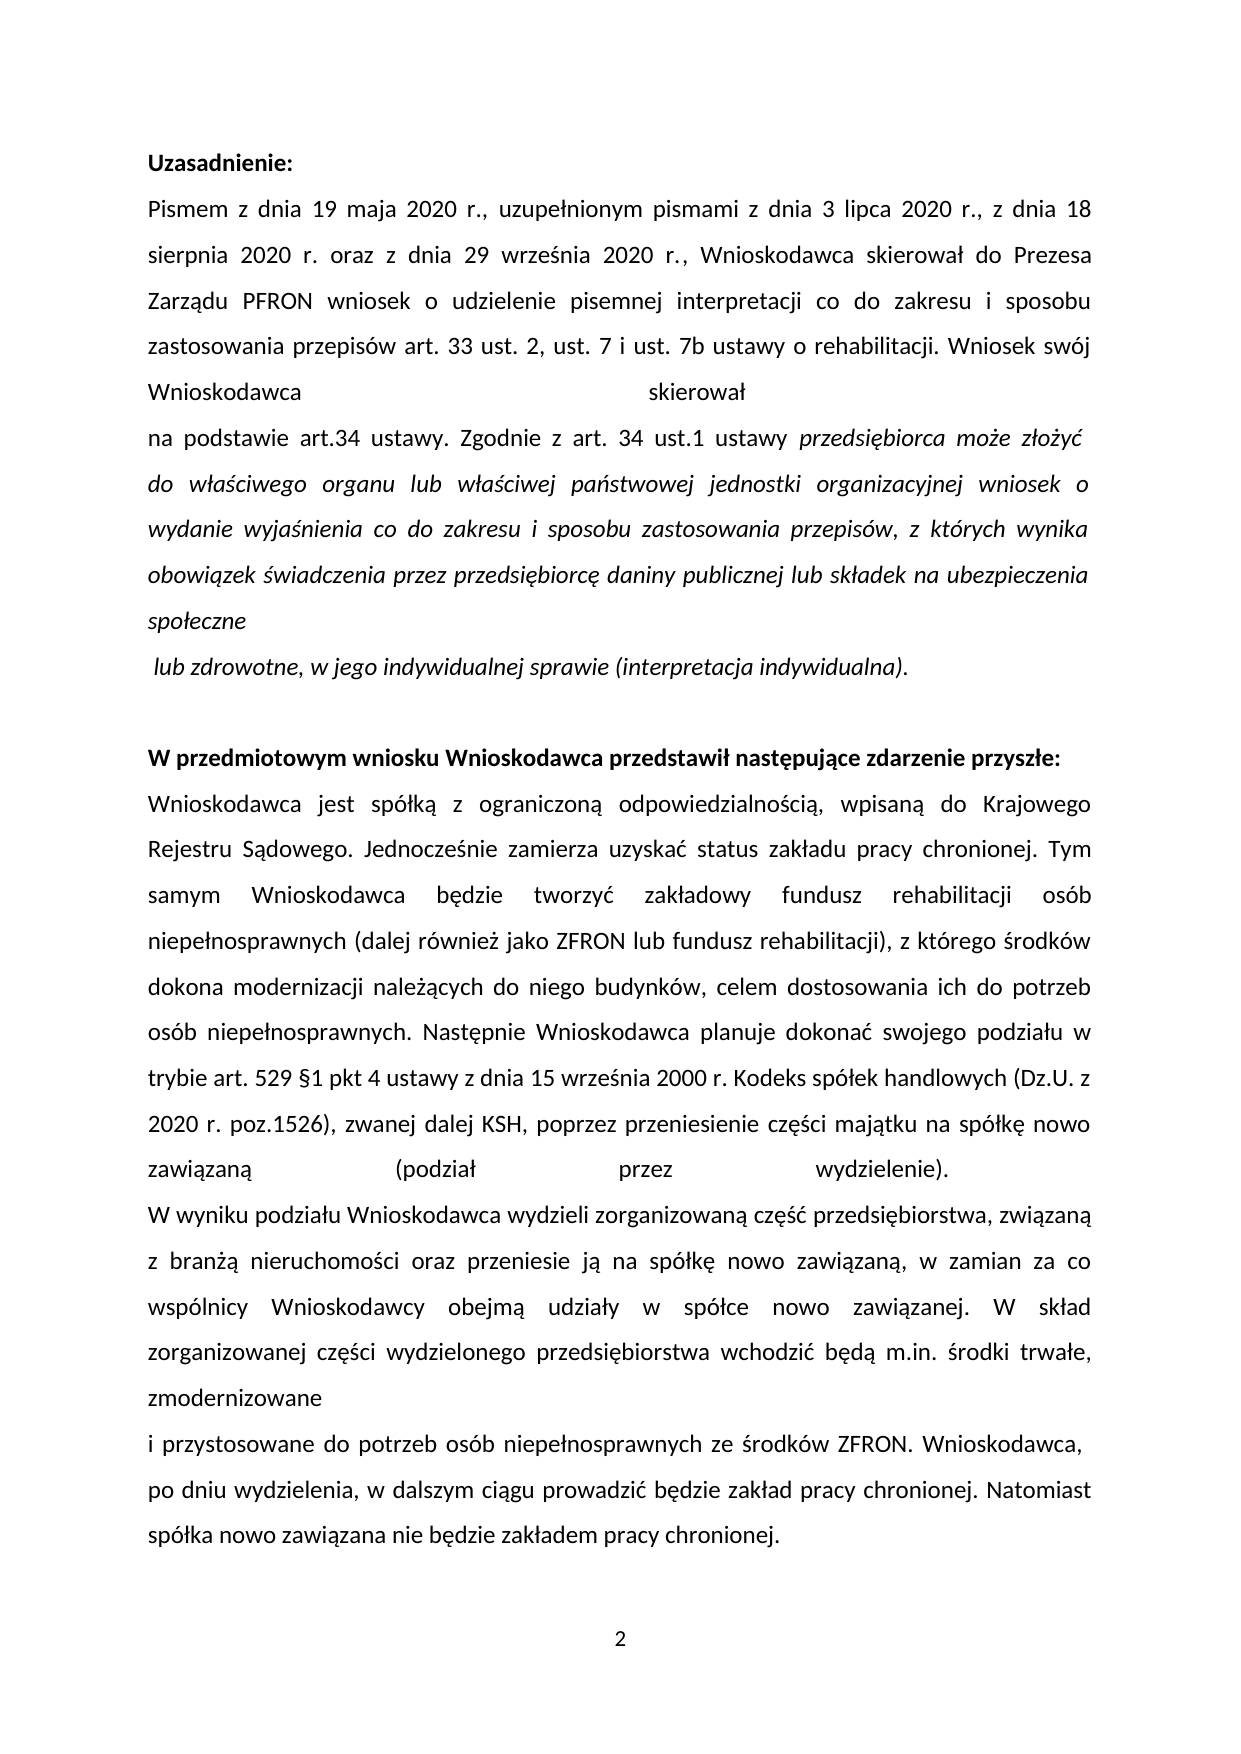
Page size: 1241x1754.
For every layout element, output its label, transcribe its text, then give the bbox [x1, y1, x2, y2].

text Pismem z dnia 19 maja 2020 r., uzupełnionym pismami z dnia 3 lipca 2020 r., z dnia 18 sierpnia 2020 r. oraz z dnia 29 września 2020 r., Wnioskodawca skierował do Prezesa Zarządu PFRON wniosek o udzielenie pisemnej interpretacji co do zakresu i sposobu zastosowania przepisów art. 33 ust. 2, ust. 7 i ust. 7b ustawy o rehabilitacji. Wniosek swój Wnioskodawca skierował na podstawie art.34 ustawy. Zgodnie z art. 34 ust.1 ustawy przedsiębiorca może złożyć do właściwego organu lub właściwej państwowej jednostki organizacyjnej wniosek o wydanie wyjaśnienia co do zakresu i sposobu zastosowania przepisów, z których wynika obowiązek świadczenia przez przedsiębiorcę daniny publicznej lub składek na ubezpieczenia społeczne lub zdrowotne, w jego indywidualnej sprawie (interpretacja indywidualna). [148, 193, 1093, 681]
text Uzasadnienie: [148, 148, 1093, 178]
text W przedmiotowym wniosku Wnioskodawca przedstawił następujące zdarzenie przyszłe: [148, 742, 1093, 773]
text Wnioskodawca jest spółką z ograniczoną odpowiedzialnością, wpisaną do Krajowego Rejestru Sądowego. Jednocześnie zamierza uzyskać status zakładu pracy chronionej. Tym samym Wnioskodawca będzie tworzyć zakładowy fundusz rehabilitacji osób niepełnosprawnych (dalej również jako ZFRON lub fundusz rehabilitacji), z którego środków dokona modernizacji należących do niego budynków, celem dostosowania ich do potrzeb osób niepełnosprawnych. Następnie Wnioskodawca planuje dokonać swojego podziału w trybie art. 529 §1 pkt 4 ustawy z dnia 15 września 2000 r. Kodeks spółek handlowych (Dz.U. z 2020 r. poz.1526), zwanej dalej KSH, poprzez przeniesienie części majątku na spółkę nowo zawiązaną (podział przez wydzielenie). W wyniku podziału Wnioskodawca wydzieli zorganizowaną część przedsiębiorstwa, związaną z branżą nieruchomości oraz przeniesie ją na spółkę nowo zawiązaną, w zamian za co wspólnicy Wnioskodawcy obejmą udziały w spółce nowo zawiązanej. W skład zorganizowanej części wydzielonego przedsiębiorstwa wchodzić będą m.in. środki trwałe, zmodernizowane i przystosowane do potrzeb osób niepełnosprawnych ze środków ZFRON. Wnioskodawca, po dniu wydzielenia, w dalszym ciągu prowadzić będzie zakład pracy chronionej. Natomiast spółka nowo zawiązana nie będzie zakładem pracy chronionej. [148, 788, 1093, 1550]
